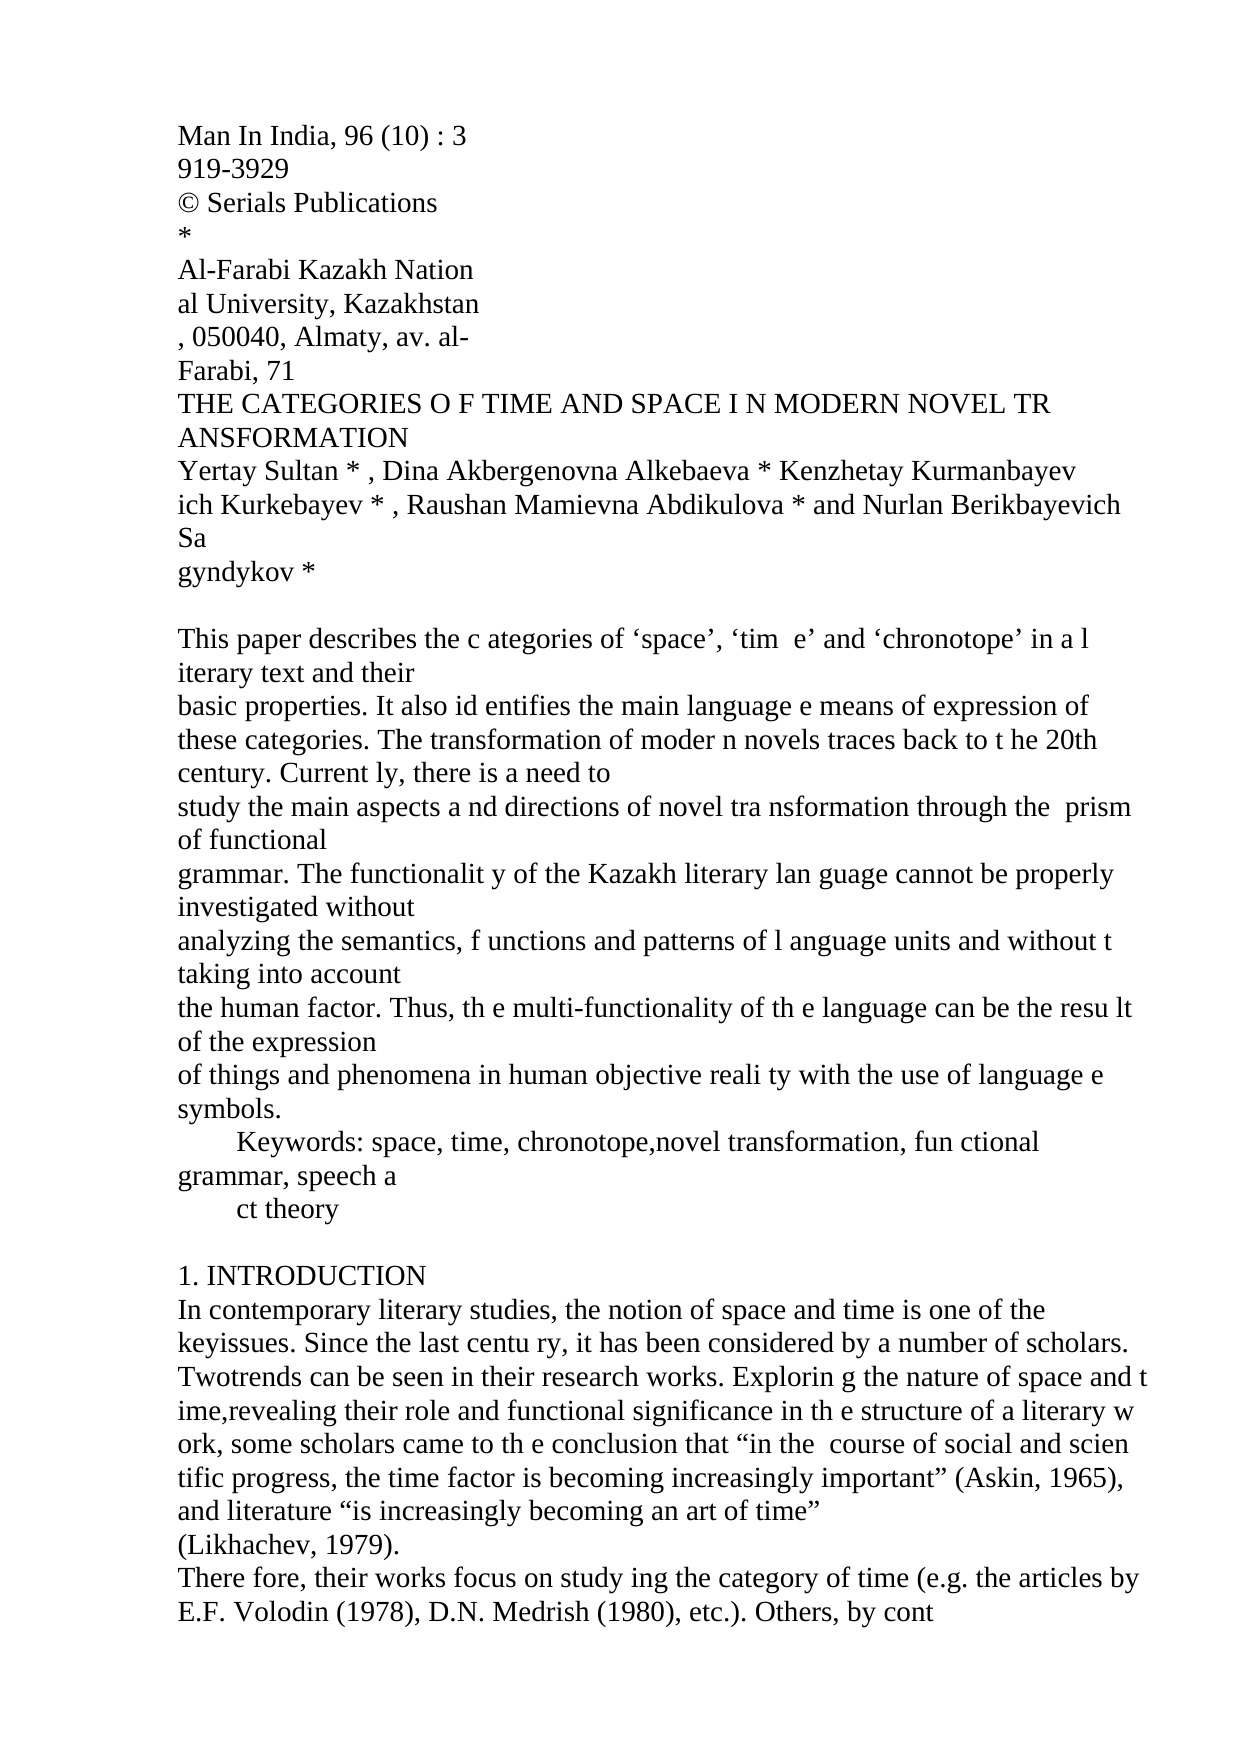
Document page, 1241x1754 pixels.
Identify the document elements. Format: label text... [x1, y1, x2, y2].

text In contemporary literary studies, the notion of space and time is one of the [177, 1292, 1152, 1326]
text * [177, 219, 1152, 252]
text 919-3929 [177, 152, 1152, 185]
text ANSFORMATION [177, 420, 1152, 453]
text Al-Farabi Kazakh Nation [177, 252, 1152, 286]
text al University, Kazakhstan [177, 286, 1152, 319]
text grammar. The functionalit y of the Kazakh literary lan guage cannot be properly investigated without [177, 856, 1152, 923]
text Man In India, 96 (10) : 3 [177, 118, 1152, 152]
text basic properties. It also id entifies the main language e means of expression of these categories. The transformation of moder n novels traces back to t he 20th century. Current ly, there is a need to [177, 688, 1152, 789]
text THE CATEGORIES O F TIME AND SPACE I N MODERN NOVEL TR [177, 386, 1152, 420]
text study the main aspects a nd directions of novel tra nsformation through the prism of functional [177, 789, 1152, 856]
text Yertay Sultan * , Dina Akbergenovna Alkebaeva * Kenzhetay Kurmanbayev [177, 453, 1152, 487]
text ich Kurkebayev * , Raushan Mamievna Abdikulova * and Nurlan Berikbayevich Sa [177, 487, 1152, 554]
text Keywords: space, time, chronotope,novel transformation, fun ctional grammar, speech a [177, 1124, 1152, 1191]
text gyndykov * [177, 554, 1152, 588]
text (Likhachev, 1979). [177, 1527, 1152, 1560]
text ct theory [177, 1191, 1152, 1225]
text Twotrends can be seen in their research works. Explorin g the nature of space and t ime,revealing their role and functional significance in th e structure of a literary w ork, some scholars came to th e conclusion that “in the course of social and scien tific progress, the time factor is becoming increasingly important” (Askin, 1965), and literature “is increasingly becoming an art of time” [177, 1359, 1152, 1527]
text This paper describes the c ategories of ‘space’, ‘tim e’ and ‘chronotope’ in a l iterary text and their [177, 621, 1152, 688]
text 1. INTRODUCTION [177, 1258, 1152, 1292]
text the human factor. Thus, th e multi-functionality of th e language can be the resu lt of the expression [177, 990, 1152, 1057]
text analyzing the semantics, f unctions and patterns of l anguage units and without t taking into account [177, 923, 1152, 990]
text There fore, their works focus on study ing the category of time (e.g. the articles by E.F. Volodin (1978), D.N. Medrish (1980), etc.). Others, by cont [177, 1560, 1152, 1627]
text keyissues. Since the last centu ry, it has been considered by a number of scholars. [177, 1326, 1152, 1359]
text of things and phenomena in human objective reali ty with the use of language e symbols. [177, 1057, 1152, 1124]
text Farabi, 71 [177, 353, 1152, 386]
text , 050040, Almaty, av. al- [177, 319, 1152, 353]
text © Serials Publications [177, 185, 1152, 219]
